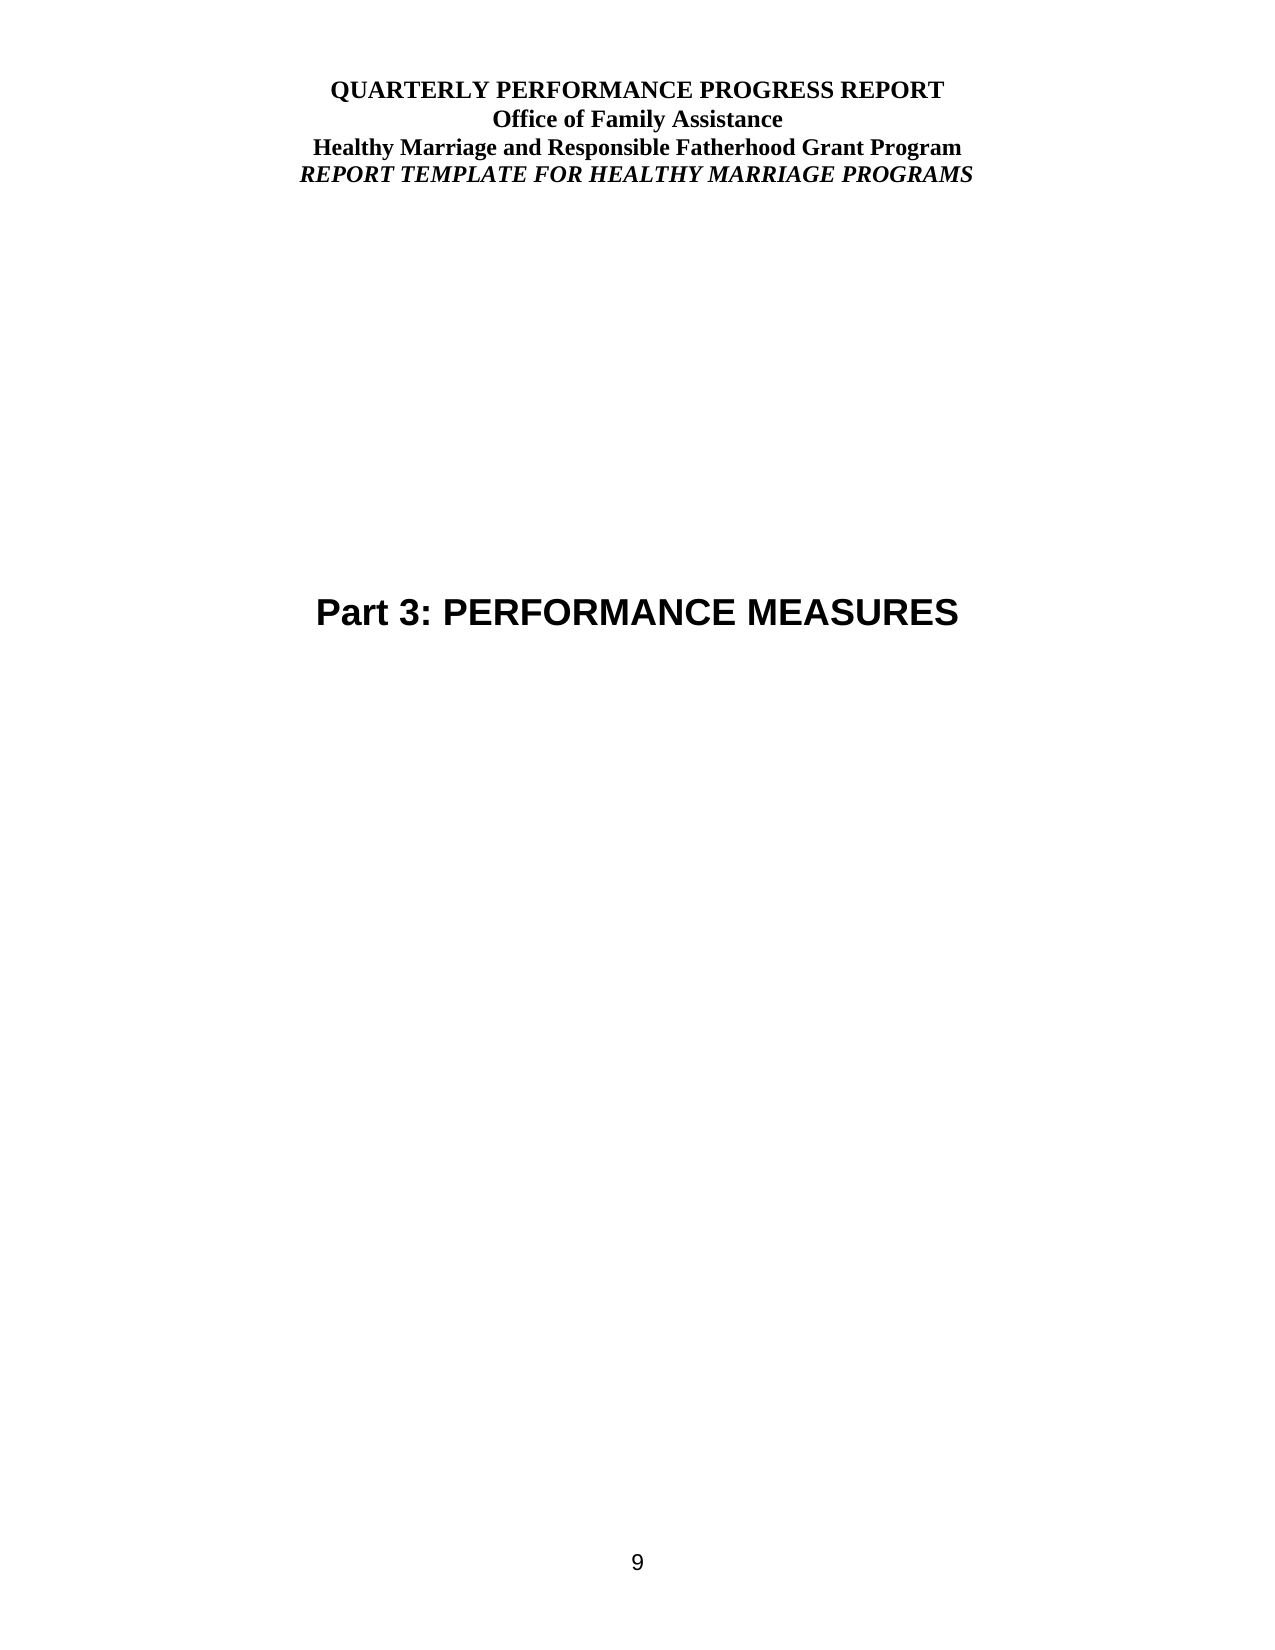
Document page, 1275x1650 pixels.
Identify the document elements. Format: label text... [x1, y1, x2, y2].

text Part 3: PERFORMANCE MEASURES [150, 590, 1125, 633]
